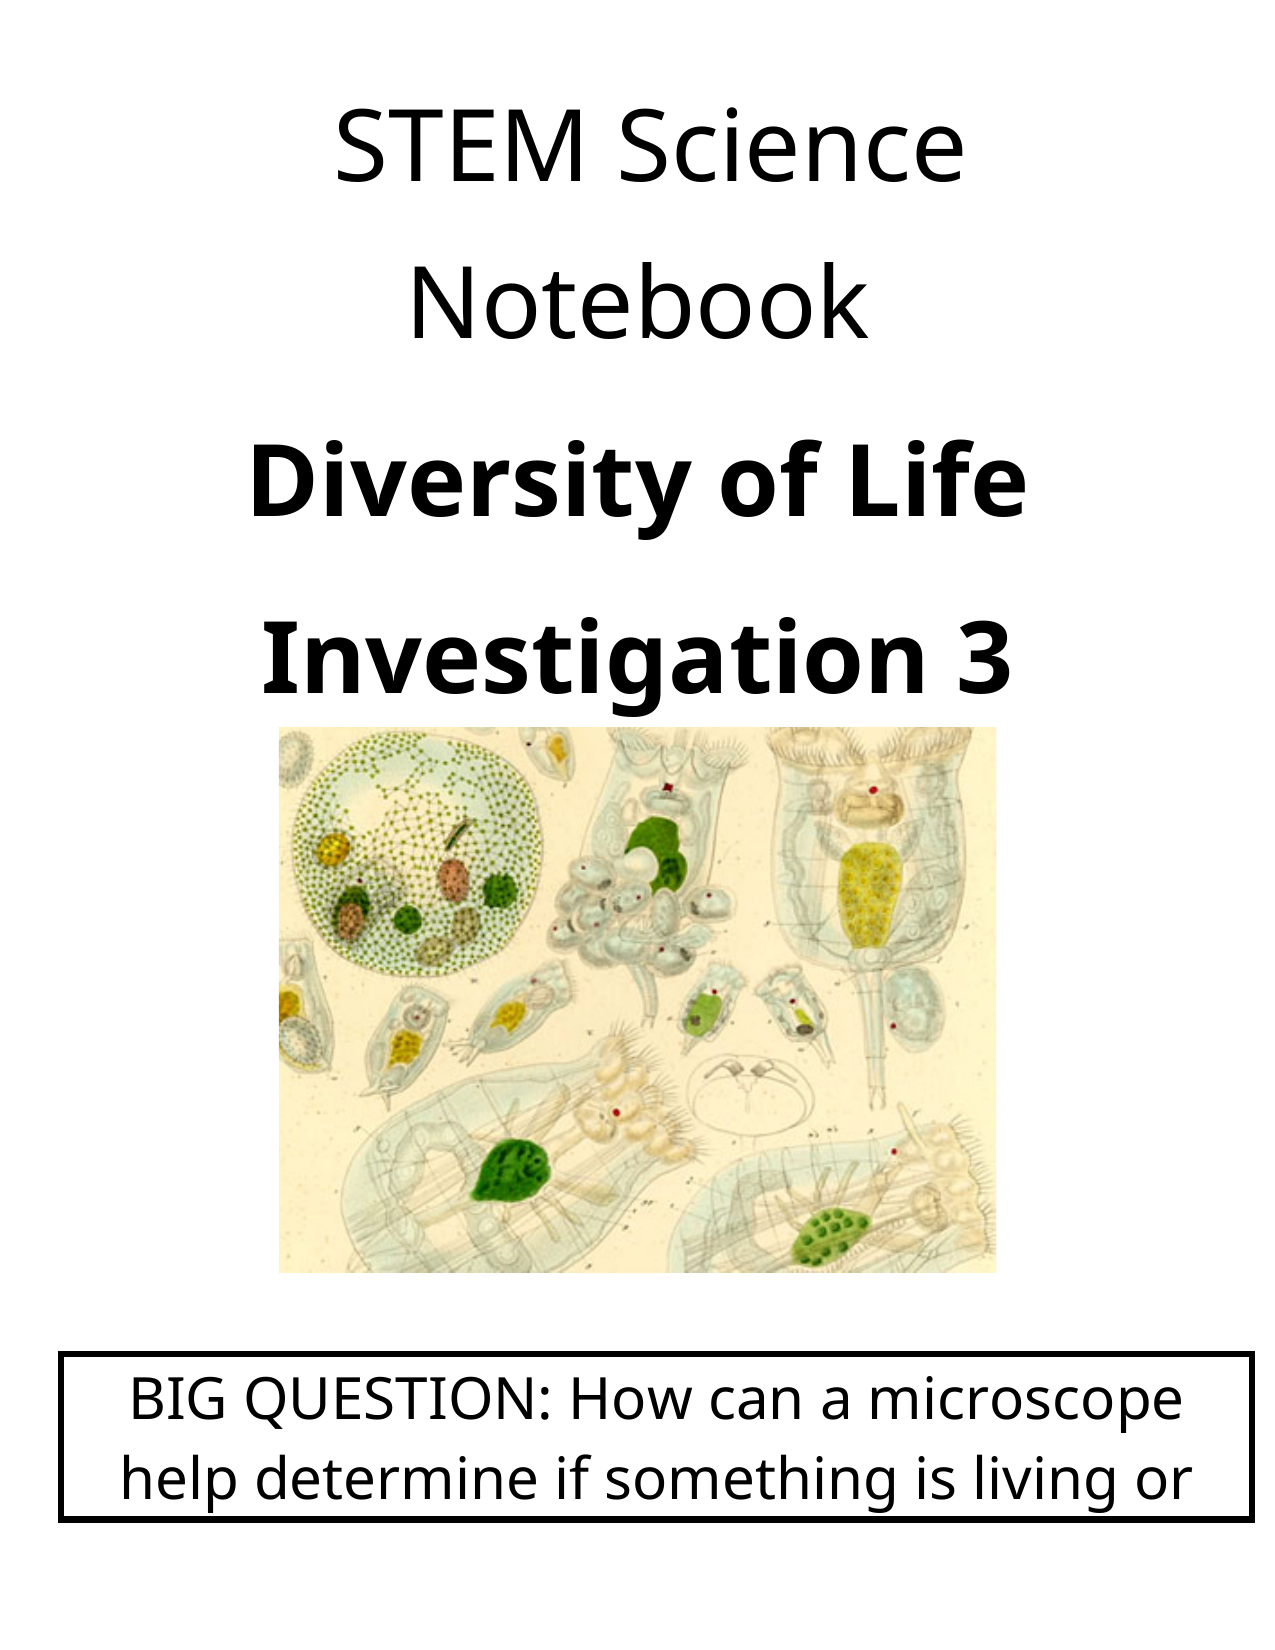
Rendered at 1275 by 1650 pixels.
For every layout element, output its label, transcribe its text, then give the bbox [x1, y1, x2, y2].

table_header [64, 1357, 1249, 1516]
picture [278, 727, 997, 1273]
text STEM Science Notebook [75, 75, 1200, 368]
text Diversity of Life [75, 409, 1200, 545]
